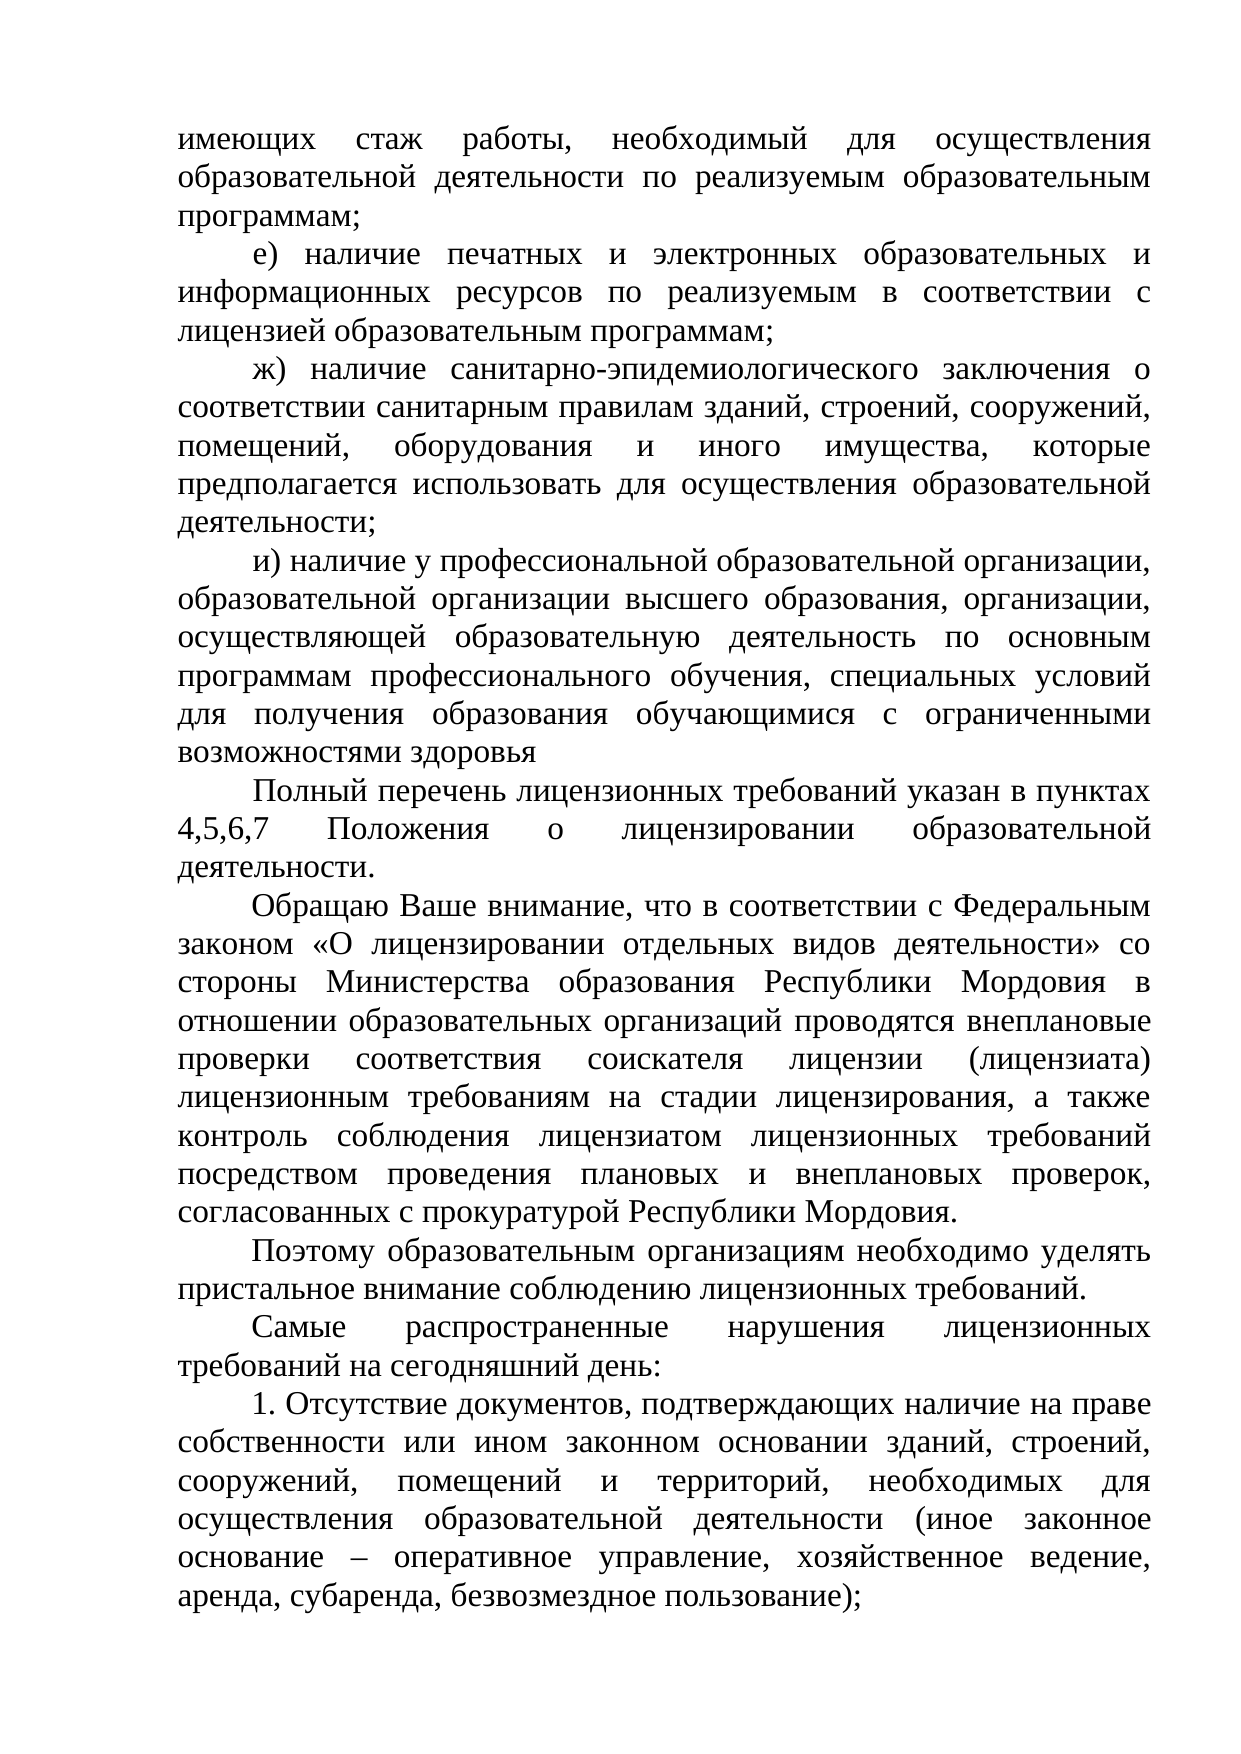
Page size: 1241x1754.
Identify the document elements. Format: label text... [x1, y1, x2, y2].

text и) наличие у профессиональной образовательной организации, образовательной организации высшего образования, организации, осуществляющей образовательную деятельность по основным программам профессионального обучения, специальных условий для получения образования обучающимися с ограниченными возможностями здоровья [177, 540, 1152, 770]
text Самые распространенные нарушения лицензионных требований на сегодняшний день: [177, 1306, 1152, 1383]
text 1. Отсутствие документов, подтверждающих наличие на праве собственности или ином законном основании зданий, строений, сооружений, помещений и территорий, необходимых для осуществления образовательной деятельности (иное законное основание – оперативное управление, хозяйственное ведение, аренда, субаренда, безвозмездное пользование); [177, 1383, 1152, 1613]
text Обращаю Ваше внимание, что в соответствии с Федеральным законом «О лицензировании отдельных видов деятельности» со стороны Министерства образования Республики Мордовия в отношении образовательных организаций проводятся внеплановые проверки соответствия соискателя лицензии (лицензиата) лицензионным требованиям на стадии лицензирования, а также контроль соблюдения лицензиатом лицензионных требований посредством проведения плановых и внеплановых проверок, согласованных с прокуратурой Республики Мордовия. [177, 885, 1152, 1230]
text ж) наличие санитарно-эпидемиологического заключения о соответствии санитарным правилам зданий, строений, сооружений, помещений, оборудования и иного имущества, которые предполагается использовать для осуществления образовательной деятельности; [177, 348, 1152, 540]
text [177, 118, 1152, 233]
text Поэтому образовательным организациям необходимо уделять пристальное внимание соблюдению лицензионных требований. [177, 1230, 1152, 1306]
text Полный перечень лицензионных требований указан в пунктах 4,5,6,7 Положения о лицензировании образовательной деятельности. [177, 770, 1152, 885]
text е) наличие печатных и электронных образовательных и информационных ресурсов по реализуемым в соответствии с лицензией образовательным программам; [177, 233, 1152, 348]
